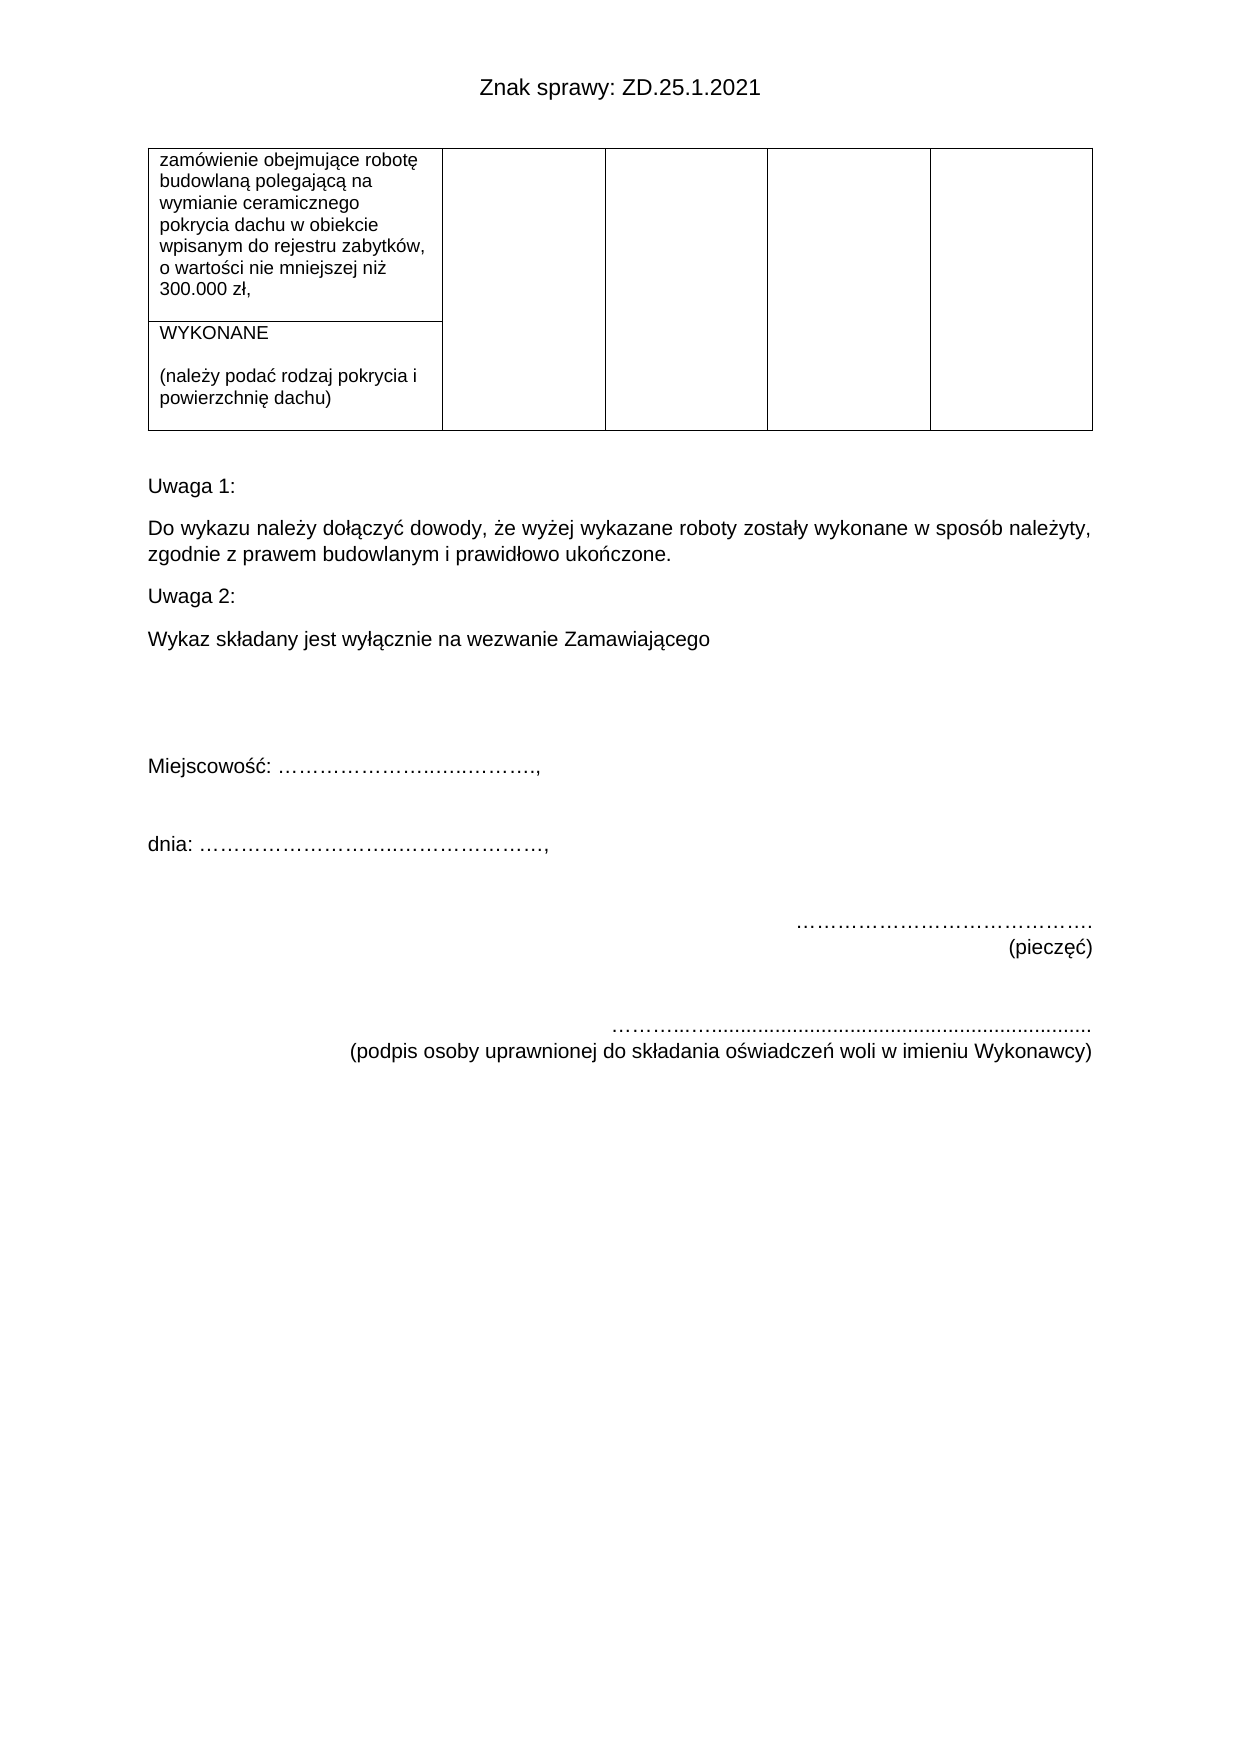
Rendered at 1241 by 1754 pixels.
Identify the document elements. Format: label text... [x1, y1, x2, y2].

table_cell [149, 149, 442, 321]
text Miejscowość: …………………..…..………., [148, 754, 1093, 778]
text (pieczęć) [229, 935, 1093, 959]
table_cell [931, 149, 1092, 430]
table_cell [443, 149, 605, 430]
text Wykaz składany jest wyłącznie na wezwanie Zamawiającego [148, 627, 1093, 651]
text ……………………………………. [229, 909, 1093, 933]
text Uwaga 2: [148, 584, 1093, 608]
text Do wykazu należy dołączyć dowody, że wyżej wykazane roboty zostały wykonane w sposób należyty, zgodnie z prawem budowlanym i prawidłowo ukończone. [148, 516, 1093, 566]
text (podpis osoby uprawnionej do składania oświadczeń woli w imieniu Wykonawcy) [229, 1038, 1093, 1062]
text Uwaga 1: [148, 473, 1093, 497]
table_cell [768, 149, 930, 430]
table_cell WYKONANE (należy podać rodzaj pokrycia i powierzchnię dachu) [149, 322, 442, 430]
table_cell [606, 149, 767, 430]
text dnia: ………………………..…………………, [148, 832, 1093, 856]
text ………...….................................................................. [229, 1013, 1093, 1037]
